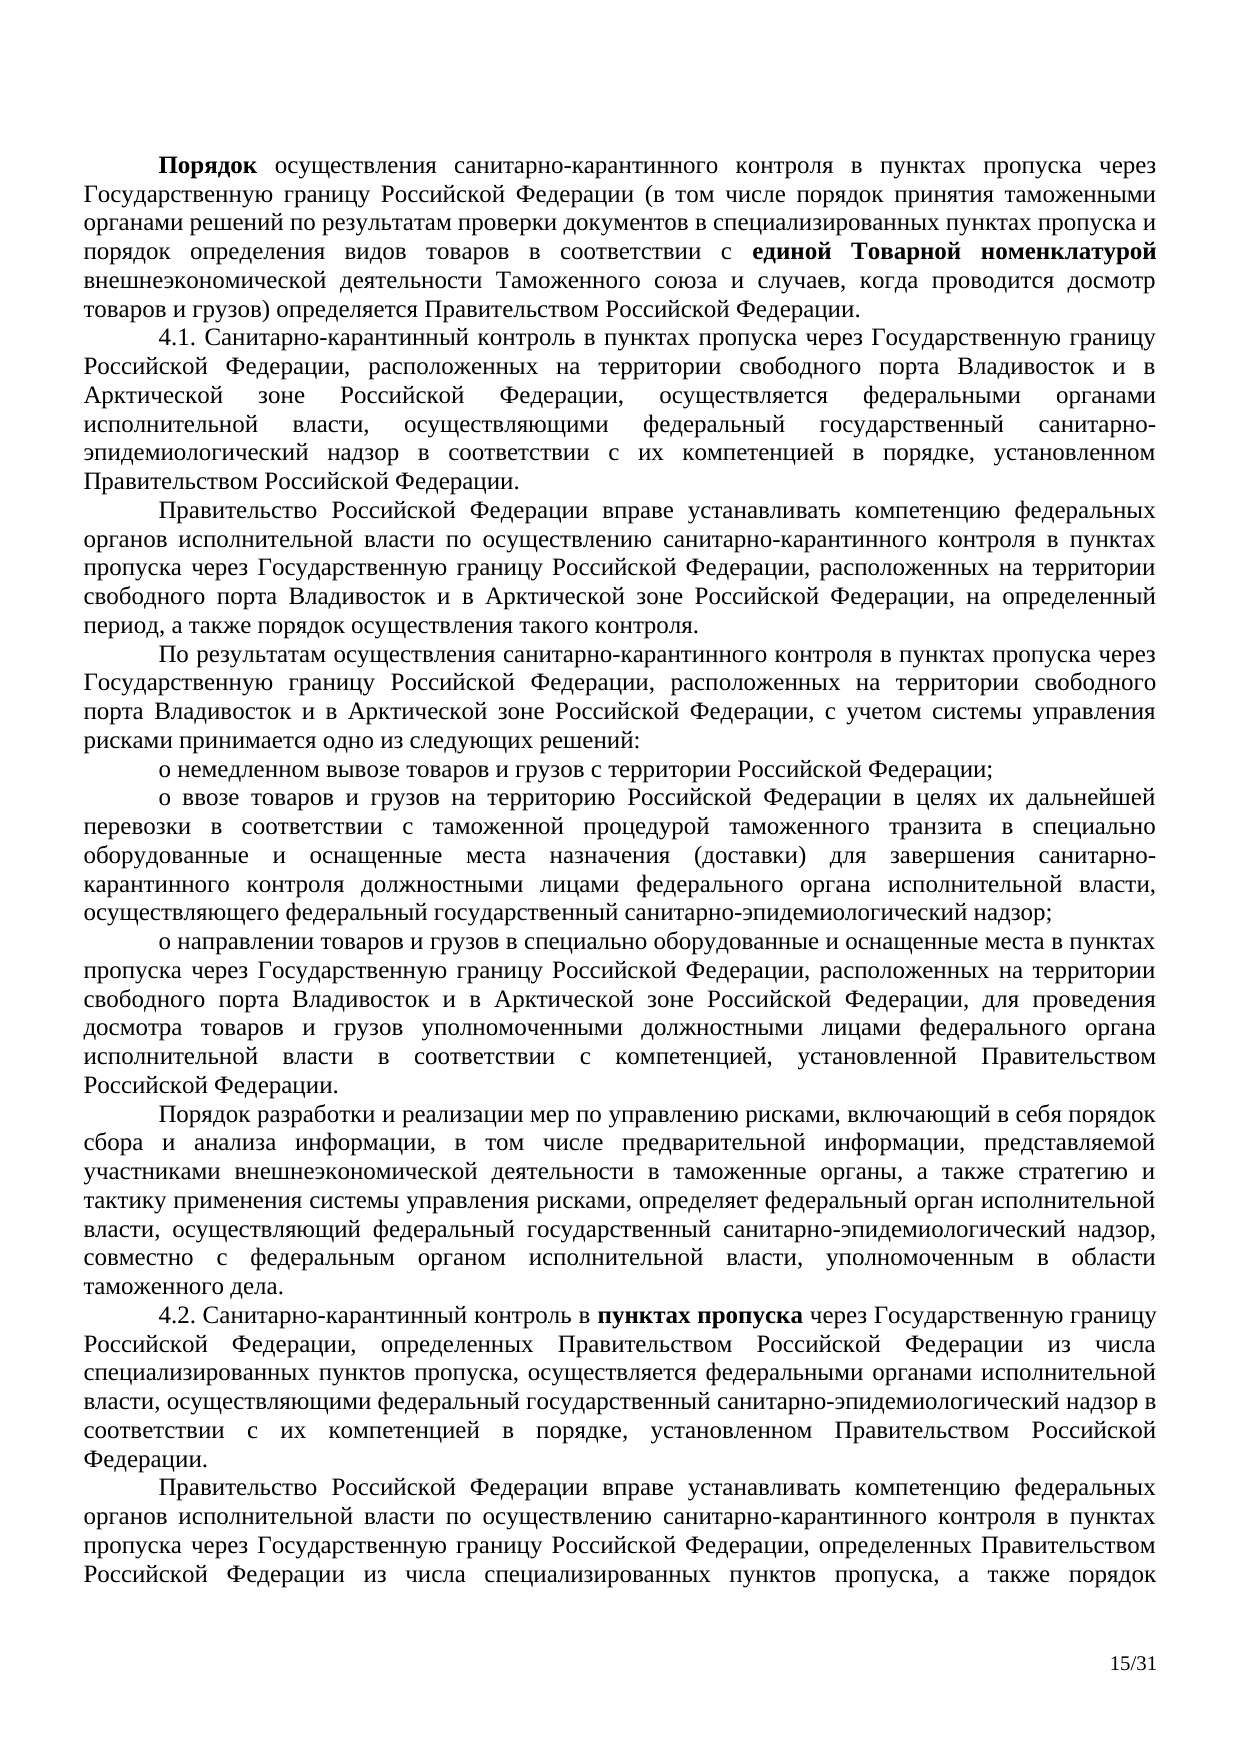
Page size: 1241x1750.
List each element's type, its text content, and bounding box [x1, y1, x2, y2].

text Порядок осуществления санитарно-карантинного контроля в пунктах пропуска через Государственную границу Российской Федерации (в том числе порядок принятия таможенными органами решений по результатам проверки документов в специализированных пунктах пропуска и порядок определения видов товаров в соответствии с единой Товарной номенклатурой внешнеэкономической деятельности Таможенного союза и случаев, когда проводится досмотр товаров и грузов) определяется Правительством Российской Федерации. [83, 150, 1157, 322]
text 4.1. Санитарно-карантинный контроль в пунктах пропуска через Государственную границу Российской Федерации, расположенных на территории свободного порта Владивосток и в Арктической зоне Российской Федерации, осуществляется федеральными органами исполнительной власти, осуществляющими федеральный государственный санитарно-эпидемиологический надзор в соответствии с их компетенцией в порядке, установленном Правительством Российской Федерации. [83, 322, 1157, 495]
text По результатам осуществления санитарно-карантинного контроля в пунктах пропуска через Государственную границу Российской Федерации, расположенных на территории свободного порта Владивосток и в Арктической зоне Российской Федерации, с учетом системы управления рисками принимается одно из следующих решений: [83, 639, 1157, 754]
text о немедленном вывозе товаров и грузов с территории Российской Федерации; [83, 754, 1157, 782]
text 4.2. Санитарно-карантинный контроль в пунктах пропуска через Государственную границу Российской Федерации, определенных Правительством Российской Федерации из числа специализированных пунктов пропуска, осуществляется федеральными органами исполнительной власти, осуществляющими федеральный государственный санитарно-эпидемиологический надзор в соответствии с их компетенцией в порядке, установленном Правительством Российской Федерации. [83, 1300, 1157, 1472]
text о направлении товаров и грузов в специально оборудованные и оснащенные места в пунктах пропуска через Государственную границу Российской Федерации, расположенных на территории свободного порта Владивосток и в Арктической зоне Российской Федерации, для проведения досмотра товаров и грузов уполномоченными должностными лицами федерального органа исполнительной власти в соответствии с компетенцией, установленной Правительством Российской Федерации. [83, 926, 1157, 1099]
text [83, 1472, 1157, 1587]
text о ввозе товаров и грузов на территорию Российской Федерации в целях их дальнейшей перевозки в соответствии с таможенной процедурой таможенного транзита в специально оборудованные и оснащенные места назначения (доставки) для завершения санитарно-карантинного контроля должностными лицами федерального органа исполнительной власти, осуществляющего федеральный государственный санитарно-эпидемиологический надзор; [83, 782, 1157, 926]
text Правительство Российской Федерации вправе устанавливать компетенцию федеральных органов исполнительной власти по осуществлению санитарно-карантинного контроля в пунктах пропуска через Государственную границу Российской Федерации, расположенных на территории свободного порта Владивосток и в Арктической зоне Российской Федерации, на определенный период, а также порядок осуществления такого контроля. [83, 495, 1157, 639]
